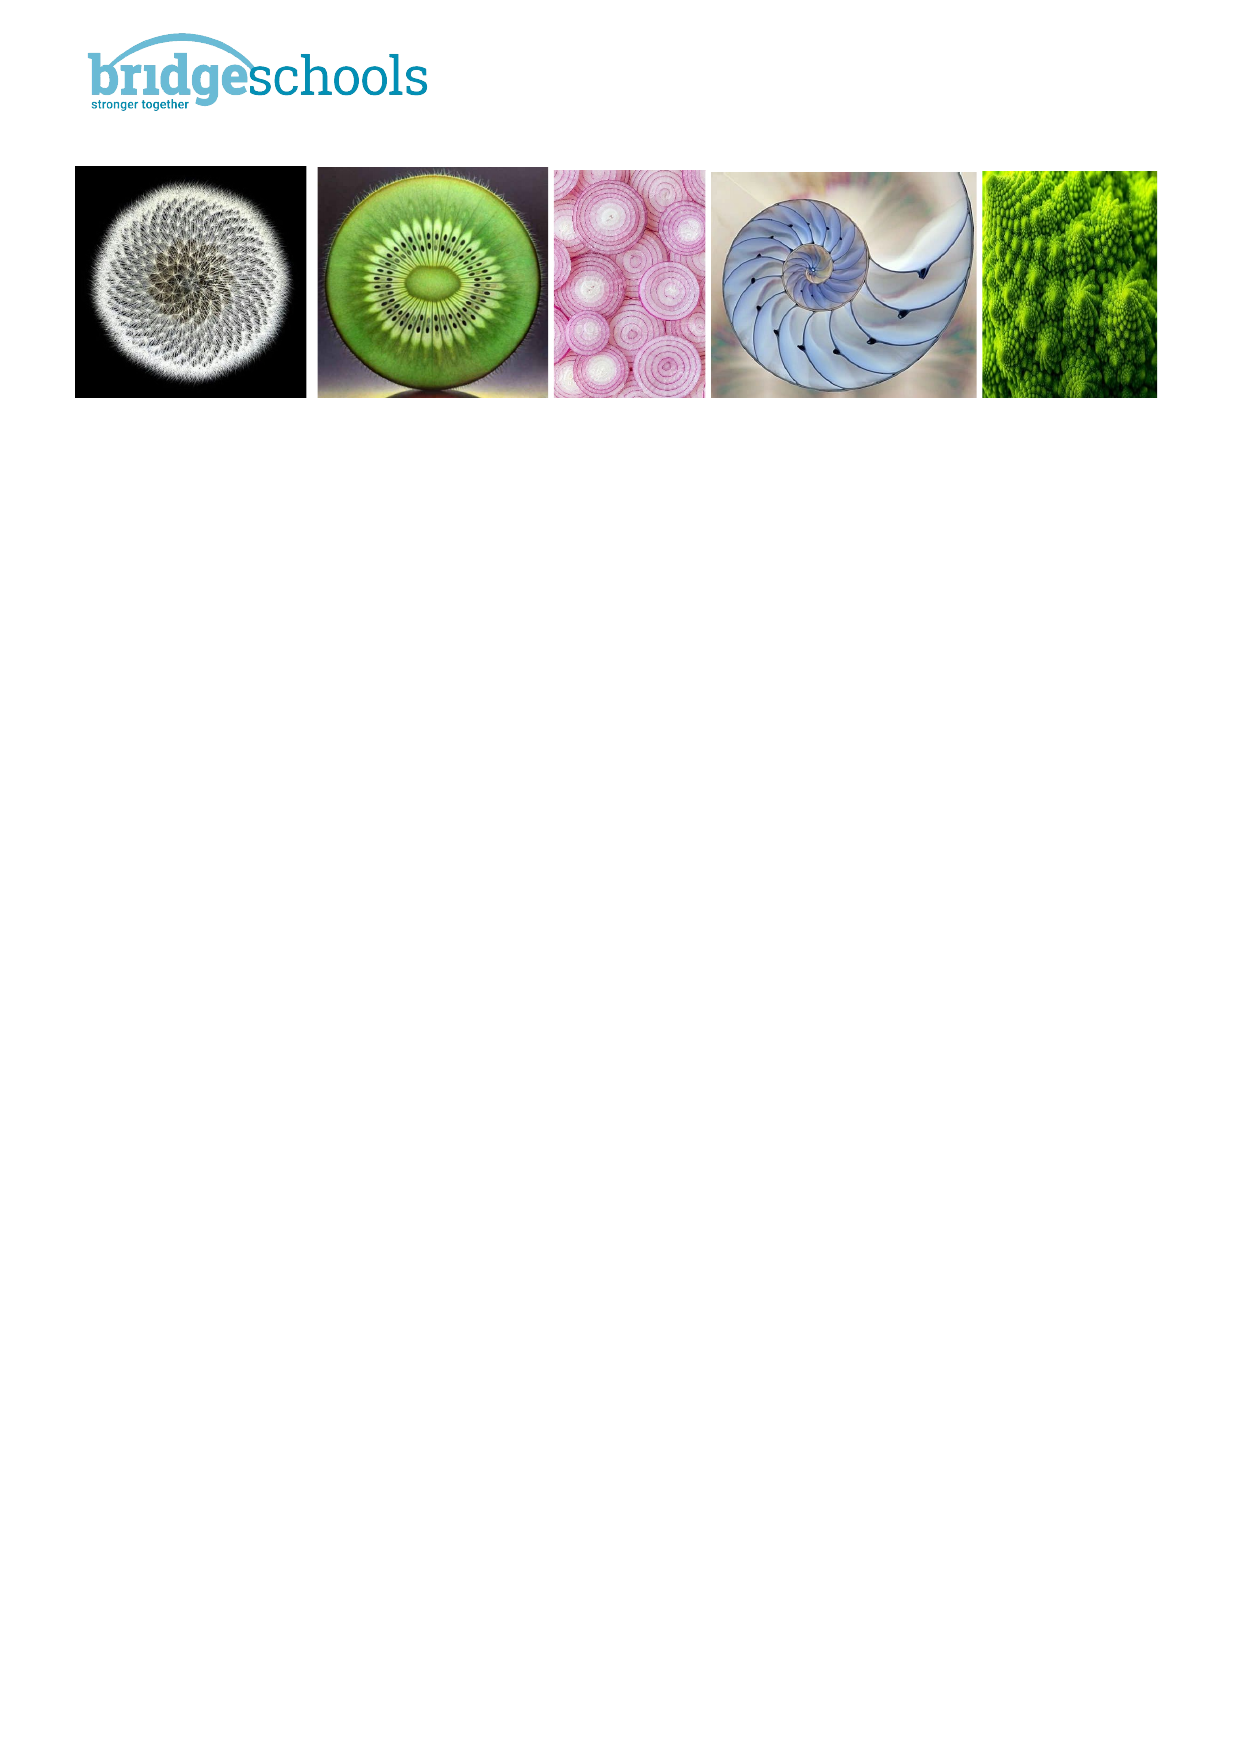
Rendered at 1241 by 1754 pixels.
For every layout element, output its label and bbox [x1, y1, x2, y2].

picture [75, 166, 307, 398]
picture [75, 11, 452, 138]
picture [982, 171, 1158, 398]
picture [711, 172, 977, 398]
picture [553, 170, 706, 398]
picture [317, 167, 549, 398]
